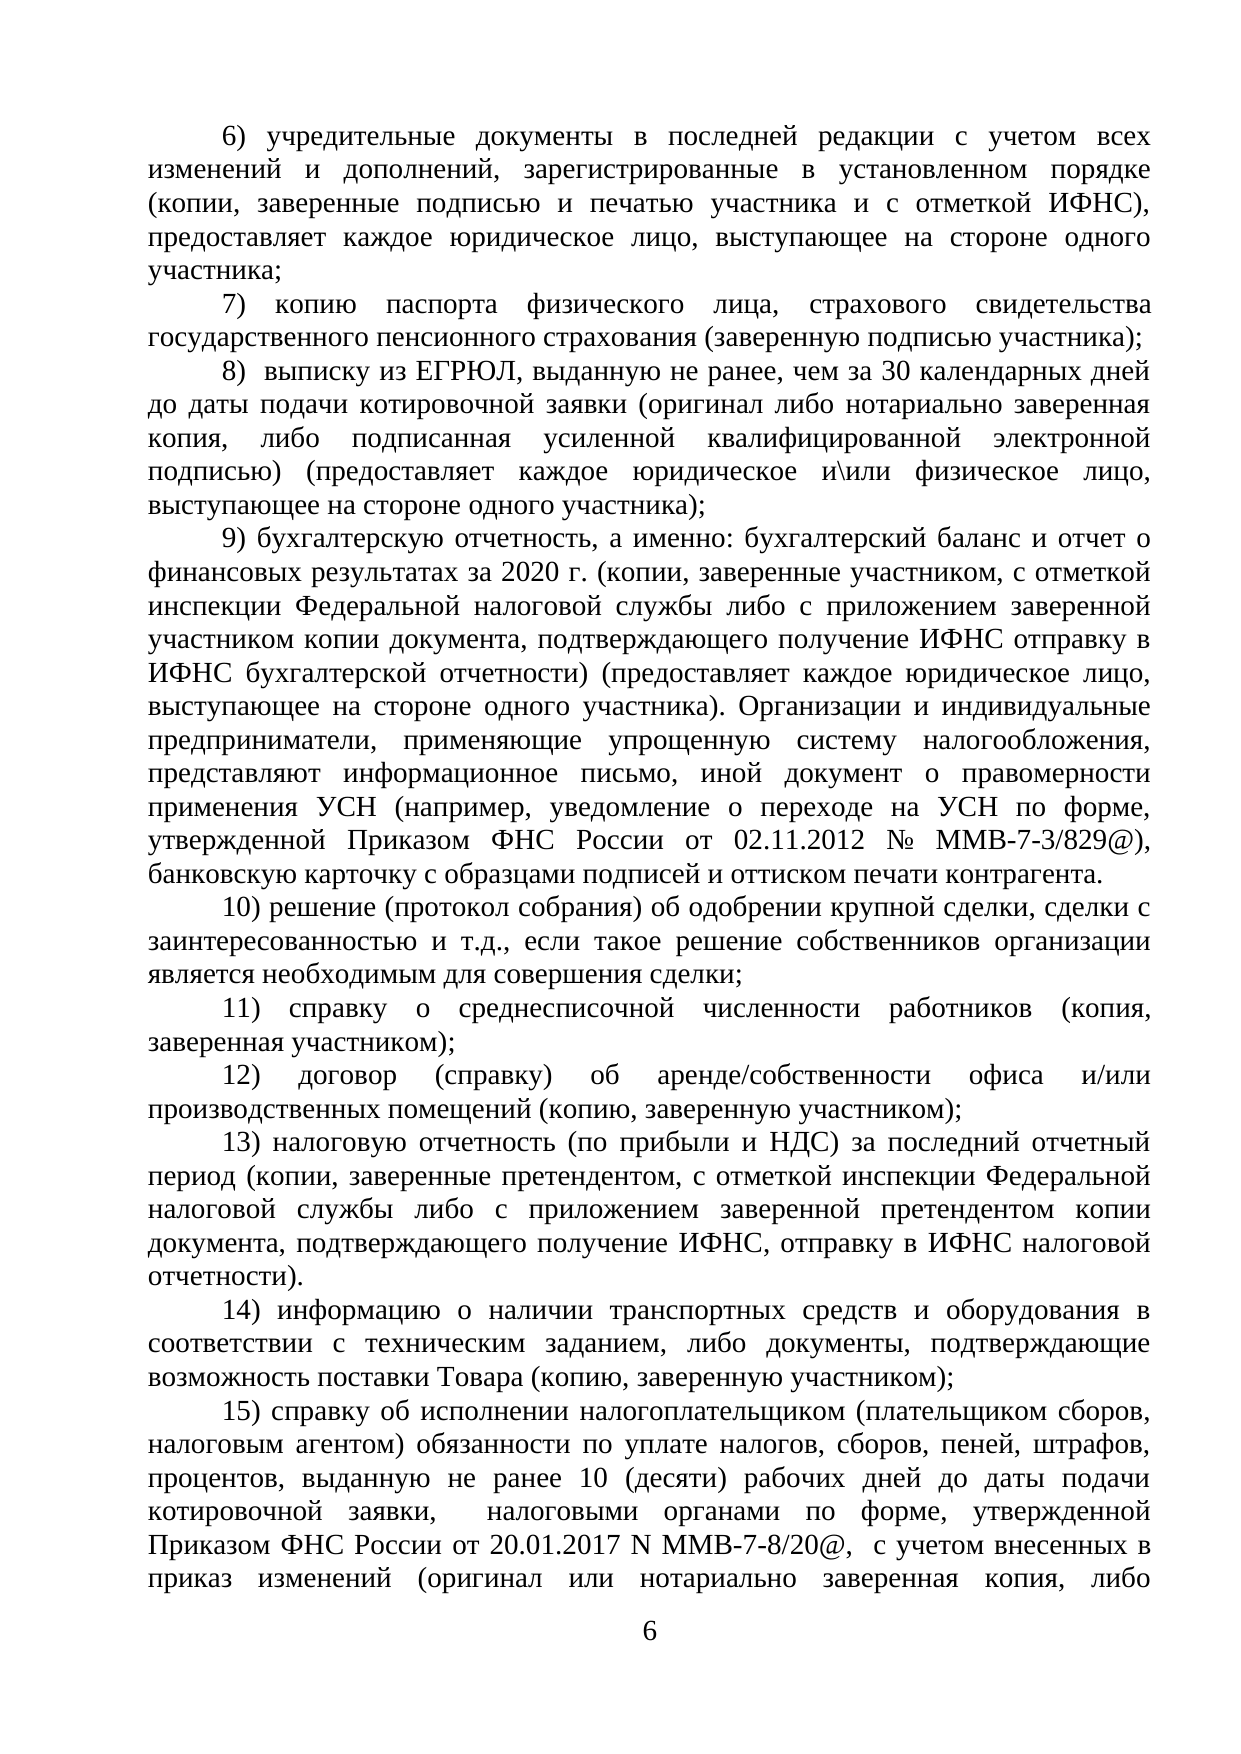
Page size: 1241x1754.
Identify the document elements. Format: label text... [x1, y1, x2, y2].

list 11) справку о среднесписочной численности работников (копия, заверенная участником); [148, 990, 1152, 1057]
text 9) бухгалтерскую отчетность, а именно: бухгалтерский баланс и отчет о финансовых результатах за 2020 г. (копии, заверенные участником, с отметкой инспекции Федеральной налоговой службы либо с приложением заверенной участником копии документа, подтверждающего получение ИФНС отправку в ИФНС бухгалтерской отчетности) (предоставляет каждое юридическое лицо, выступающее на стороне одного участника). Организации и индивидуальные предприниматели, применяющие упрощенную систему налогообложения, представляют информационное письмо, иной документ о правомерности применения УСН (например, уведомление о переходе на УСН по форме, утвержденной Приказом ФНС России от 02.11.2012 № ММВ-7-3/829@), банковскую карточку с образцами подписей и оттиском печати контрагента. [148, 521, 1152, 889]
text 12) договор (справку) об аренде/собственности офиса и/или производственных помещений (копию, заверенную участником); [148, 1057, 1152, 1124]
text 6) учредительные документы в последней редакции с учетом всех изменений и дополнений, зарегистрированные в установленном порядке (копии, заверенные подписью и печатью участника и с отметкой ИФНС), предоставляет каждое юридическое лицо, выступающее на стороне одного участника; [148, 118, 1152, 286]
text 13) налоговую отчетность (по прибыли и НДС) за последний отчетный период (копии, заверенные претендентом, с отметкой инспекции Федеральной налоговой службы либо с приложением заверенной претендентом копии документа, подтверждающего получение ИФНС, отправку в ИФНС налоговой отчетности). [148, 1124, 1152, 1292]
text 14) информацию о наличии транспортных средств и оборудования в соответствии с техническим заданием, либо документы, подтверждающие возможность поставки Товара (копию, заверенную участником); [148, 1292, 1152, 1393]
list 10) решение (протокол собрания) об одобрении крупной сделки, сделки с заинтересованностью и т.д., если такое решение собственников организации является необходимым для совершения сделки; [148, 889, 1152, 990]
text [148, 1393, 1152, 1594]
text 7) копию паспорта физического лица, страхового свидетельства государственного пенсионного страхования (заверенную подписью участника); [148, 286, 1152, 353]
text 8) выписку из ЕГРЮЛ, выданную не ранее, чем за 30 календарных дней до даты подачи котировочной заявки (оригинал либо нотариально заверенная копия, либо подписанная усиленной квалифицированной электронной подписью) (предоставляет каждое юридическое и\или физическое лицо, выступающее на стороне одного участника); [148, 353, 1152, 521]
